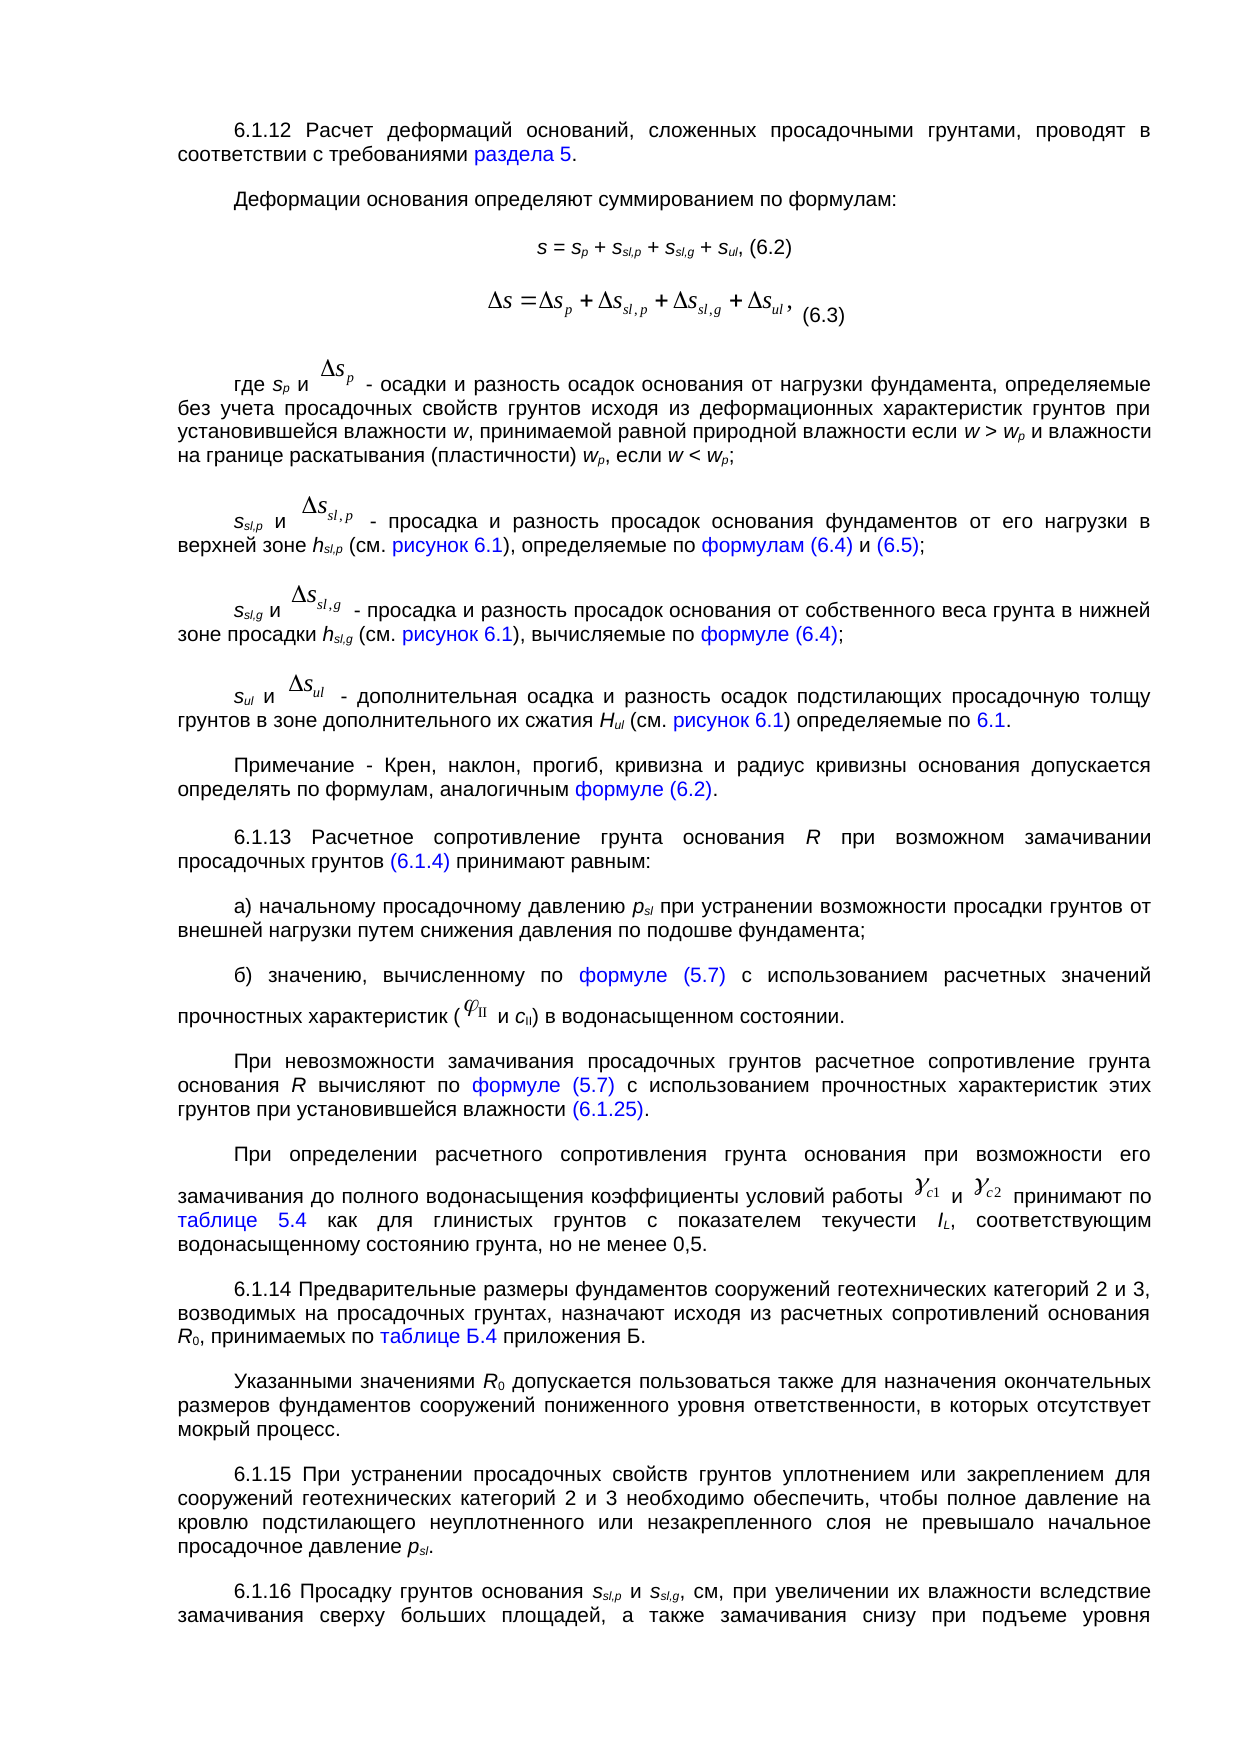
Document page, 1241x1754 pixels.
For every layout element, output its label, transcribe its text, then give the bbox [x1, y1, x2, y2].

text s = sp + ssl,p + ssl,g + sul, (6.2) [177, 235, 1152, 259]
text При невозможности замачивания просадочных грунтов расчетное сопротивление грунта основания R вычисляют по формуле (5.7) с использованием прочностных характеристик этих грунтов при установившейся влажности (6.1.25). [177, 1049, 1152, 1121]
text 6.1.13 Расчетное сопротивление грунта основания R при возможном замачивании просадочных грунтов (6.1.4) принимают равным: [177, 825, 1152, 873]
text 6.1.14 Предварительные размеры фундаментов сооружений геотехнических категорий 2 и 3, возводимых на просадочных грунтах, назначают исходя из расчетных сопротивлений основания R0, принимаемых по таблице Б.4 приложения Б. [177, 1276, 1152, 1348]
text где sp и - осадки и разность осадок основания от нагрузки фундамента, определяемые без учета просадочных свойств грунтов исходя из деформационных характеристик грунтов при установившейся влажности w, принимаемой равной природной влажности если w > wp и влажности на границе раскатывания (пластичности) wp, если w < wp; [177, 351, 1152, 467]
text Деформации основания определяют суммированием по формулам: [177, 187, 1152, 211]
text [177, 1578, 1152, 1626]
text 6.1.12 Расчет деформаций оснований, сложенных просадочными грунтами, проводят в соответствии с требованиями раздела 5. [177, 118, 1152, 166]
text При определении расчетного сопротивления грунта основания при возможности его замачивания до полного водонасыщения коэффициенты условий работы и принимают по таблице 5.4 как для глинистых грунтов с показателем текучести IL, соответствующим водонасыщенному состоянию грунта, но не менее 0,5. [177, 1142, 1152, 1256]
text sul и - дополнительная осадка и разность осадок подстилающих просадочную толщу грунтов в зоне дополнительного их сжатия Hul (см. рисунок 6.1) определяемые по 6.1. [177, 666, 1152, 732]
text Указанными значениями R0 допускается пользоваться также для назначения окончательных размеров фундаментов сооружений пониженного уровня ответственности, в которых отсутствует мокрый процесс. [177, 1369, 1152, 1441]
text (6.3) [177, 283, 1152, 327]
text ssl,g и - просадка и разность просадок основания от собственного веса грунта в нижней зоне просадки hsl,g (см. рисунок 6.1), вычисляемые по формуле (6.4); [177, 577, 1152, 646]
text Примечание - Крен, наклон, прогиб, кривизна и радиус кривизны основания допускается определять по формулам, аналогичным формуле (6.2). [177, 753, 1152, 801]
text б) значению, вычисленному по формуле (5.7) с использованием расчетных значений прочностных характеристик ( и cII) в водонасыщенном состоянии. [177, 962, 1152, 1028]
text а) начальному просадочному давлению psl при устранении возможности просадки грунтов от внешней нагрузки путем снижения давления по подошве фундамента; [177, 894, 1152, 942]
text ssl,p и - просадка и разность просадок основания фундаментов от его нагрузки в верхней зоне hsl,p (см. рисунок 6.1), определяемые по формулам (6.4) и (6.5); [177, 488, 1152, 556]
text 6.1.15 При устранении просадочных свойств грунтов уплотнением или закреплением для сооружений геотехнических категорий 2 и 3 необходимо обеспечить, чтобы полное давление на кровлю подстилающего неуплотненного или незакрепленного слоя не превышало начальное просадочное давление psl. [177, 1462, 1152, 1558]
